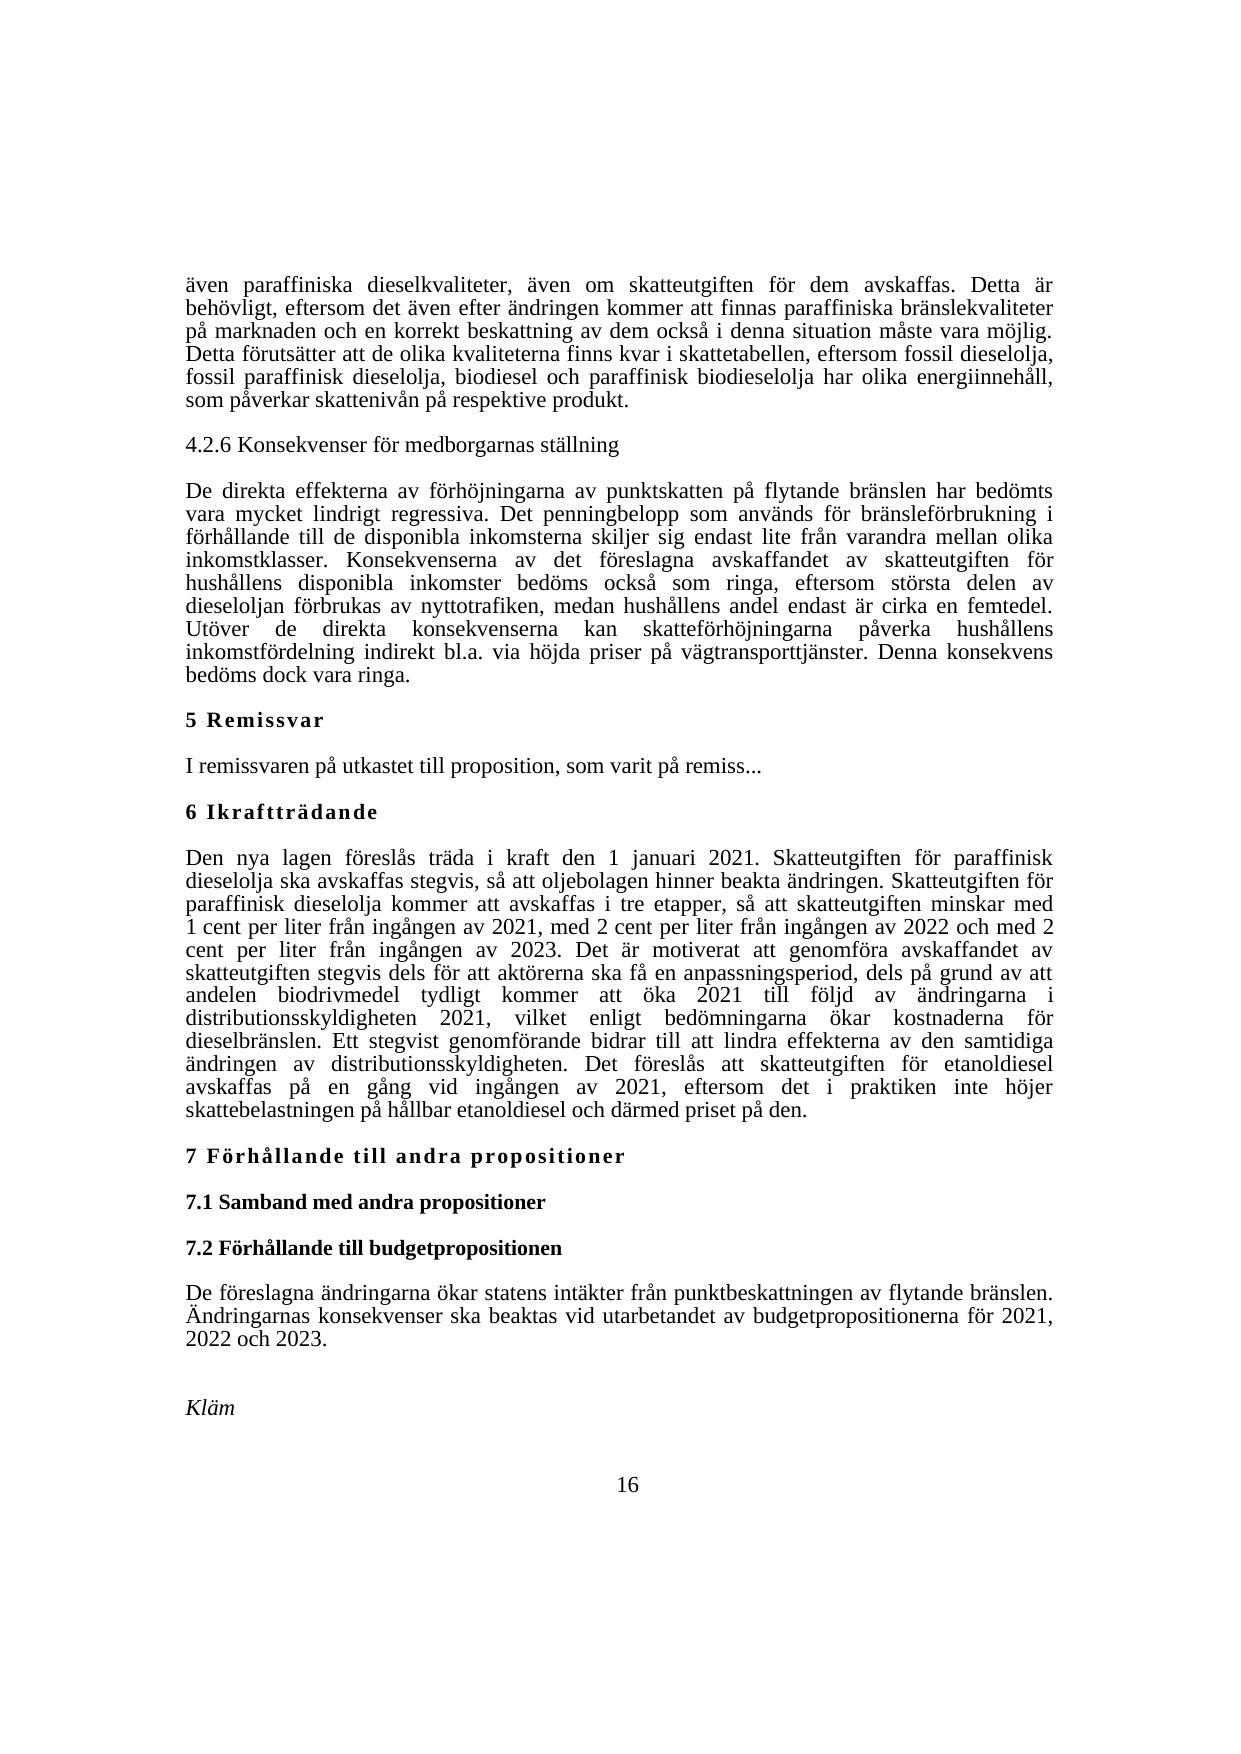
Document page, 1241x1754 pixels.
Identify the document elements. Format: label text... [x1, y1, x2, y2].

text Kläm [185, 1397, 1055, 1420]
